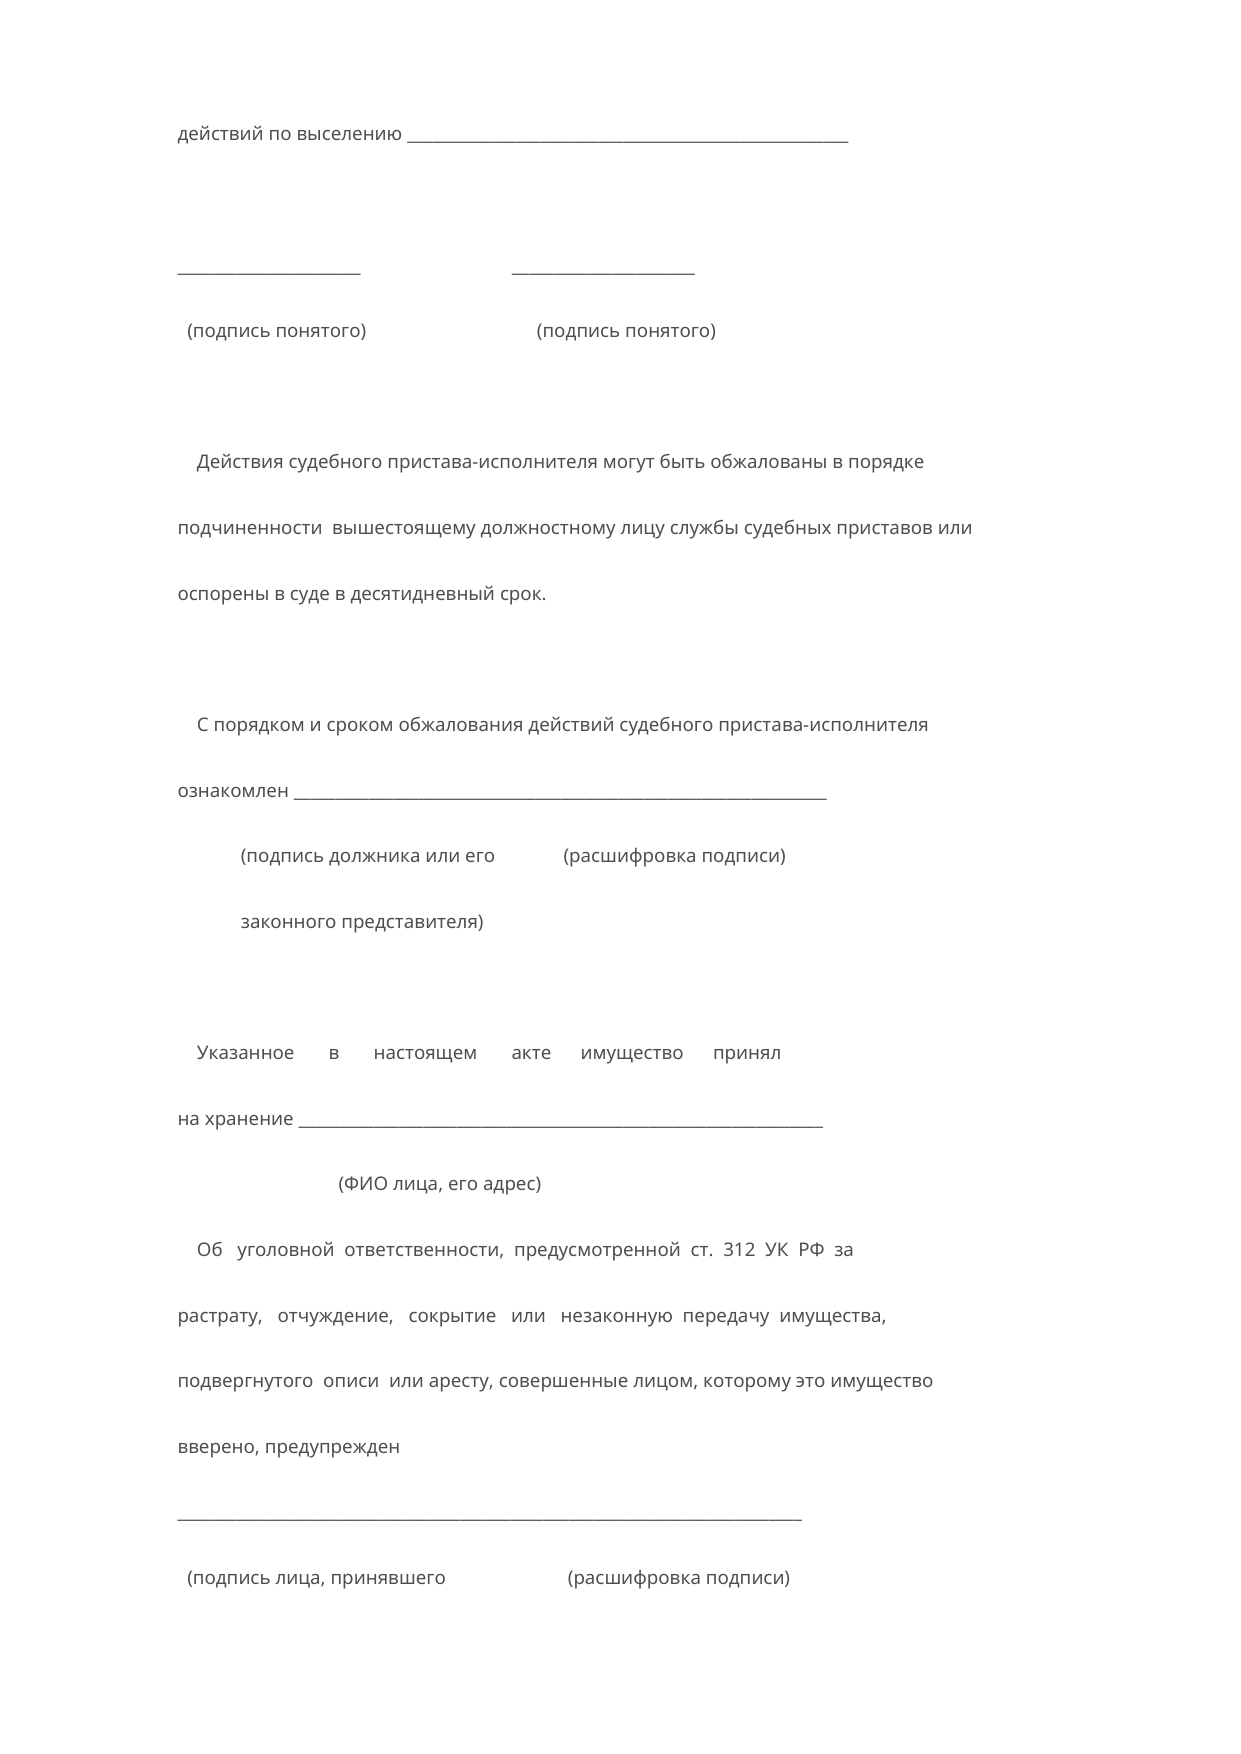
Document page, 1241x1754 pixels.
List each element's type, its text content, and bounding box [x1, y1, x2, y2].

text Действия судебного пристава-исполнителя могут быть обжалованы в порядке [177, 446, 1152, 474]
text подчиненности вышестоящему должностному лицу службы судебных приставов или [177, 512, 1152, 540]
text ______________________ ______________________ [177, 249, 1152, 277]
text (подпись должника или его (расшифровка подписи) [177, 840, 1152, 868]
text растрату, отчуждение, сокрытие или незаконную передачу имущества, [177, 1299, 1152, 1327]
text законного представителя) [177, 906, 1152, 934]
text ознакомлен ________________________________________________________________ [177, 774, 1152, 802]
text на хранение _______________________________________________________________ [177, 1102, 1152, 1131]
text действий по выселению _____________________________________________________ [177, 118, 1152, 146]
text вверено, предупрежден [177, 1431, 1152, 1459]
text С порядком и сроком обжалования действий судебного пристава-исполнителя [177, 709, 1152, 737]
text Указанное в настоящем акте имущество принял [177, 1037, 1152, 1065]
text ___________________________________________________________________________ [177, 1496, 1152, 1524]
text (подпись лица, принявшего (расшифровка подписи) [177, 1562, 1152, 1590]
text оспорены в суде в десятидневный срок. [177, 577, 1152, 606]
text Об уголовной ответственности, предусмотренной ст. 312 УК РФ за [177, 1234, 1152, 1262]
text подвергнутого описи или аресту, совершенные лицом, которому это имущество [177, 1365, 1152, 1393]
text (подпись понятого) (подпись понятого) [177, 315, 1152, 343]
text (ФИО лица, его адрес) [177, 1168, 1152, 1196]
